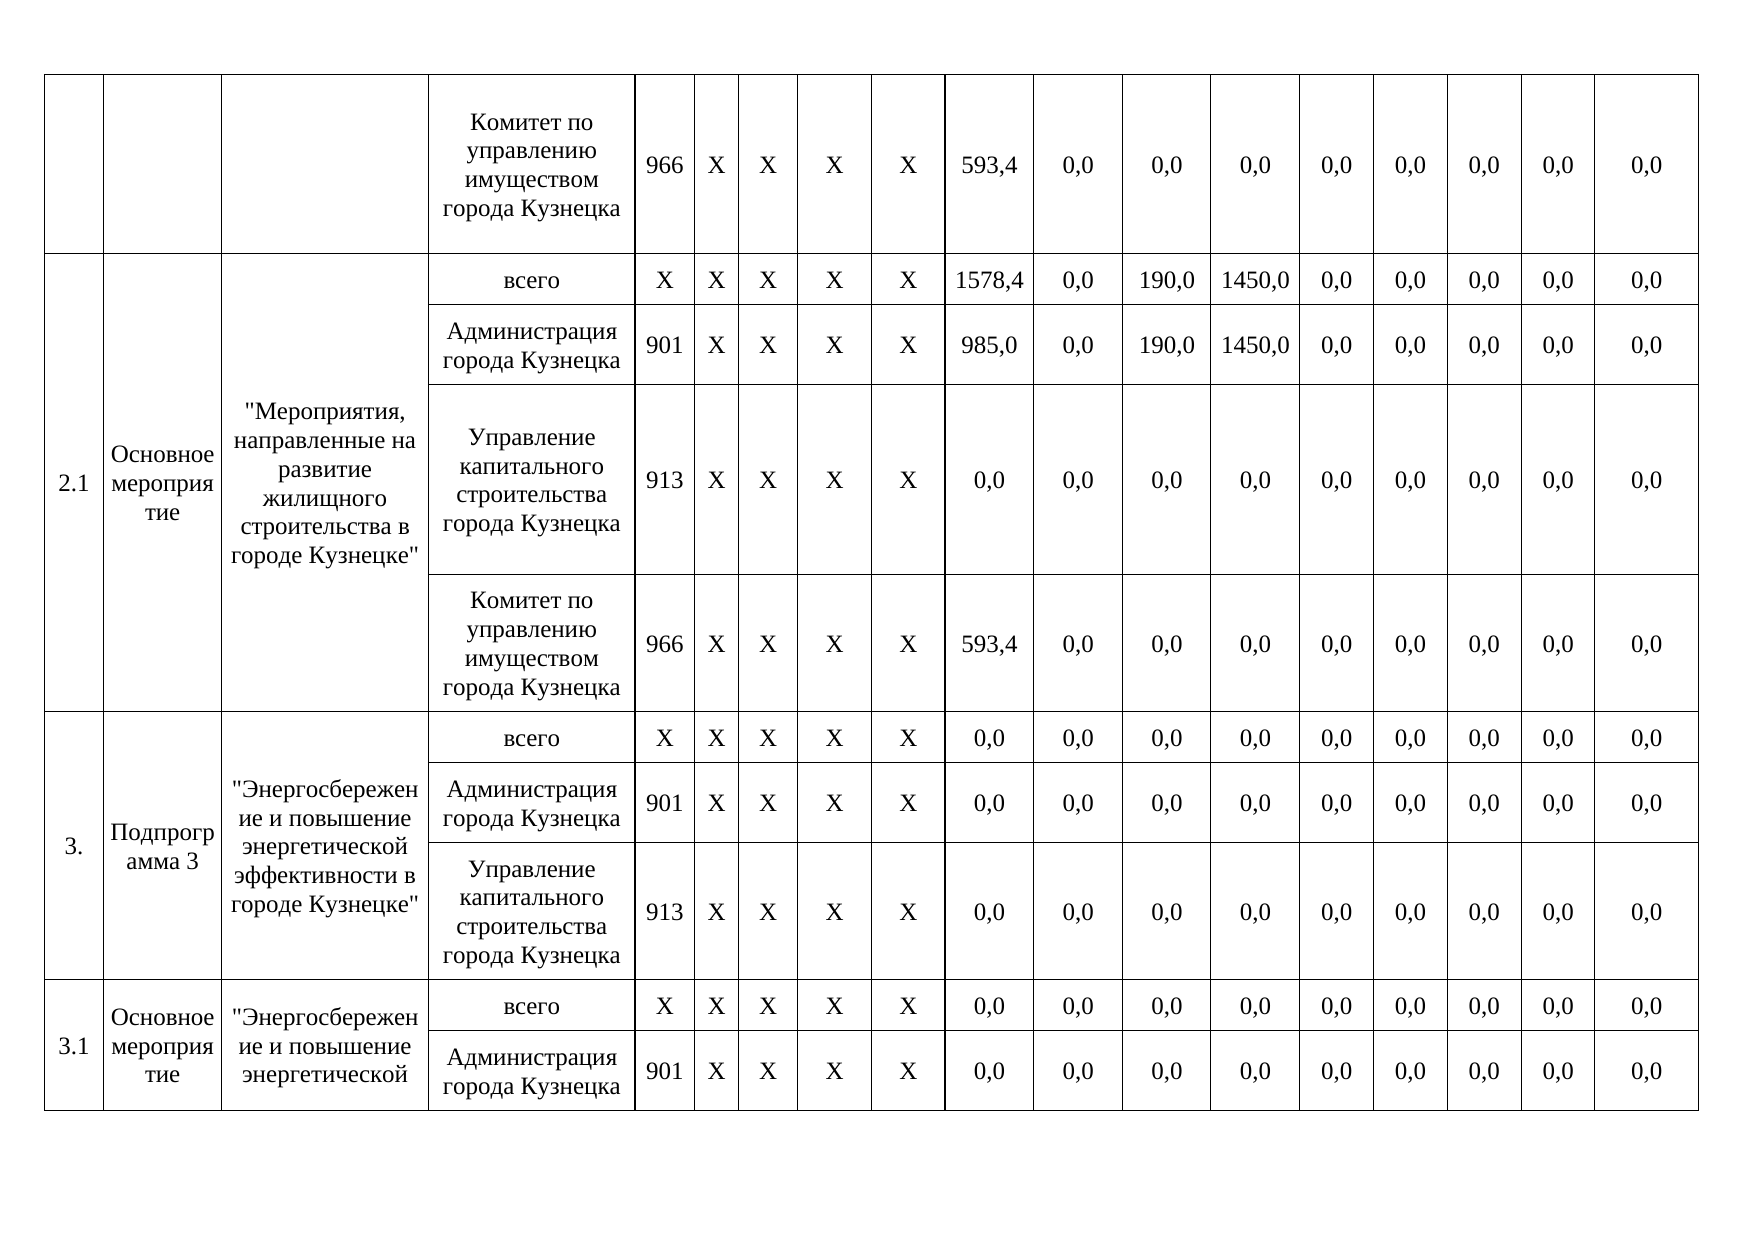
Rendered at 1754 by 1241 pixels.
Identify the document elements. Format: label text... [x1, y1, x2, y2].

table_cell X [739, 763, 797, 842]
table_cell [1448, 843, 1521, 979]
table_cell X [636, 254, 694, 304]
table_cell X [798, 305, 871, 384]
table_cell Комитет по управлению имуществом города Кузнецка [429, 575, 634, 711]
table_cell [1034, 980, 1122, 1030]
table_cell X [739, 254, 797, 304]
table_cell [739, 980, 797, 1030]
table_cell 0,0 [1595, 305, 1698, 384]
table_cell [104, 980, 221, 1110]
table_cell X [872, 575, 944, 711]
table_cell 190,0 [1123, 254, 1210, 304]
table_cell X [798, 75, 871, 253]
table_cell 593,4 [946, 75, 1033, 253]
table_cell X [739, 305, 797, 384]
table_cell 0,0 [1211, 385, 1299, 574]
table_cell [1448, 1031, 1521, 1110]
table_cell 913 [636, 385, 694, 574]
table_cell 3. [45, 712, 103, 979]
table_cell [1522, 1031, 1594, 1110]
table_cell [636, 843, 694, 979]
table_cell X [872, 712, 944, 762]
table_cell "Энергосбережение и повышение энергетической эффективности в городе Кузнецке" [222, 712, 428, 979]
table_cell 0,0 [1374, 385, 1447, 574]
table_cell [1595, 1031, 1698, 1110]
table_cell 0,0 [1374, 712, 1447, 762]
table_cell 0,0 [1034, 305, 1122, 384]
table_cell X [739, 75, 797, 253]
table_cell 0,0 [1448, 305, 1521, 384]
table_cell 0,0 [1522, 385, 1594, 574]
table_cell 0,0 [1448, 75, 1521, 253]
table_cell 0,0 [946, 763, 1033, 842]
table_cell X [872, 385, 944, 574]
table_cell 0,0 [1034, 75, 1122, 253]
table_cell 0,0 [1595, 75, 1698, 253]
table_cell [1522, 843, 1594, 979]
table_cell 0,0 [1522, 712, 1594, 762]
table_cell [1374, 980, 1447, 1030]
table_cell 0,0 [1374, 75, 1447, 253]
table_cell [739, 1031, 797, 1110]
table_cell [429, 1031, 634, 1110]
table_cell 593,4 [946, 575, 1033, 711]
table_cell X [872, 254, 944, 304]
table_cell 0,0 [1300, 75, 1373, 253]
table_cell 1450,0 [1211, 254, 1299, 304]
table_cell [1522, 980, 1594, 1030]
table_cell 0,0 [1448, 712, 1521, 762]
table_cell 0,0 [1300, 575, 1373, 711]
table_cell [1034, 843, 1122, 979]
table_cell 901 [636, 763, 694, 842]
table_cell X [798, 385, 871, 574]
table_cell "Мероприятия, направленные на развитие жилищного строительства в городе Кузнецке" [222, 254, 428, 711]
table_cell 0,0 [1123, 712, 1210, 762]
table_cell X [739, 575, 797, 711]
table_cell Администрация города Кузнецка [429, 305, 634, 384]
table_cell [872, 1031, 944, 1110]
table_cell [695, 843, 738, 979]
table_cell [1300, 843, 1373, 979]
table_cell 0,0 [1123, 575, 1210, 711]
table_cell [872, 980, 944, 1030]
table_cell X [636, 712, 694, 762]
table_cell 2.1 [45, 254, 103, 711]
table_cell X [798, 575, 871, 711]
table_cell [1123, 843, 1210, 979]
table_cell 0,0 [1595, 254, 1698, 304]
table_cell 1578,4 [946, 254, 1033, 304]
table_cell 985,0 [946, 305, 1033, 384]
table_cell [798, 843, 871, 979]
table_cell X [872, 305, 944, 384]
table_cell 0,0 [1300, 385, 1373, 574]
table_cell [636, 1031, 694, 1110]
table_cell Подпрограмма 3 [104, 712, 221, 979]
table_cell X [872, 75, 944, 253]
table_cell 0,0 [1374, 305, 1447, 384]
table_cell 0,0 [1374, 575, 1447, 711]
table_cell 0,0 [1595, 712, 1698, 762]
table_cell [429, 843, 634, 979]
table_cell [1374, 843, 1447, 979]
table_cell 0,0 [1448, 385, 1521, 574]
table_cell 0,0 [1595, 575, 1698, 711]
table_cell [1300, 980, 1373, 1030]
table_cell 0,0 [946, 385, 1033, 574]
table_cell X [798, 763, 871, 842]
table_cell X [739, 385, 797, 574]
table_cell 0,0 [1522, 254, 1594, 304]
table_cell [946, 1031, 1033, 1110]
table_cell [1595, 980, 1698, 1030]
table_cell X [695, 254, 738, 304]
table_cell 0,0 [1300, 254, 1373, 304]
table_cell X [798, 712, 871, 762]
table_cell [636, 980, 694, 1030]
table_cell 0,0 [1448, 575, 1521, 711]
table_cell 0,0 [1211, 712, 1299, 762]
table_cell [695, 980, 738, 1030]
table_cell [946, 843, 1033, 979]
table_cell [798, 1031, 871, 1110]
table_cell 0,0 [1300, 712, 1373, 762]
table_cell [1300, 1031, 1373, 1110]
table_cell 0,0 [1522, 75, 1594, 253]
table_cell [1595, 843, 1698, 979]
table_cell 1450,0 [1211, 305, 1299, 384]
table_cell 0,0 [1123, 75, 1210, 253]
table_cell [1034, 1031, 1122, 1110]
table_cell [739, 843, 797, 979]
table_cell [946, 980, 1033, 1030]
table_cell 966 [636, 575, 694, 711]
table_cell X [695, 305, 738, 384]
table_cell X [695, 75, 738, 253]
table_cell X [695, 712, 738, 762]
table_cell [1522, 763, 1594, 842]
table_cell 0,0 [1595, 385, 1698, 574]
table_cell 901 [636, 305, 694, 384]
table_cell Основное мероприятие [104, 254, 221, 711]
table_cell 0,0 [1034, 712, 1122, 762]
table_cell 0,0 [1300, 305, 1373, 384]
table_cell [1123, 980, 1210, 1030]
table_cell 0,0 [1522, 305, 1594, 384]
table_cell 0,0 [1034, 763, 1122, 842]
table_cell всего [429, 254, 634, 304]
table_cell 0,0 [1374, 254, 1447, 304]
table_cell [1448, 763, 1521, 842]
table_cell X [695, 763, 738, 842]
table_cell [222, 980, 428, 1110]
table_cell 0,0 [1448, 254, 1521, 304]
table_cell Администрация города Кузнецка [429, 763, 634, 842]
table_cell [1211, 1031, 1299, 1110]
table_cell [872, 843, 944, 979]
table_cell X [872, 763, 944, 842]
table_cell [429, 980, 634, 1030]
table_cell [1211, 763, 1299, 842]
table_cell 0,0 [1034, 385, 1122, 574]
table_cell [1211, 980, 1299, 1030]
table_cell 0,0 [1034, 254, 1122, 304]
table_cell 0,0 [1123, 763, 1210, 842]
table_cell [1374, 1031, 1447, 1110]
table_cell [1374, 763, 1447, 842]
table_cell 0,0 [1034, 575, 1122, 711]
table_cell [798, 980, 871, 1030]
table_cell всего [429, 712, 634, 762]
table_cell 0,0 [1123, 385, 1210, 574]
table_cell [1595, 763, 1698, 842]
table_cell 190,0 [1123, 305, 1210, 384]
table_cell X [695, 385, 738, 574]
table_cell 0,0 [946, 712, 1033, 762]
table_cell X [798, 254, 871, 304]
table_cell 0,0 [1211, 75, 1299, 253]
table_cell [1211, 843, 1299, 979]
table_cell Комитет по управлению имуществом города Кузнецка [429, 75, 634, 253]
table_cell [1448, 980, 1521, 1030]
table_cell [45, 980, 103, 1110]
table_cell 966 [636, 75, 694, 253]
table_cell X [695, 575, 738, 711]
table_cell 0,0 [1522, 575, 1594, 711]
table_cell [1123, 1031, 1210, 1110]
table_cell 0,0 [1211, 575, 1299, 711]
table_cell Управление капитального строительства города Кузнецка [429, 385, 634, 574]
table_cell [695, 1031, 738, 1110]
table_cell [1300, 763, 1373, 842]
table_cell X [739, 712, 797, 762]
